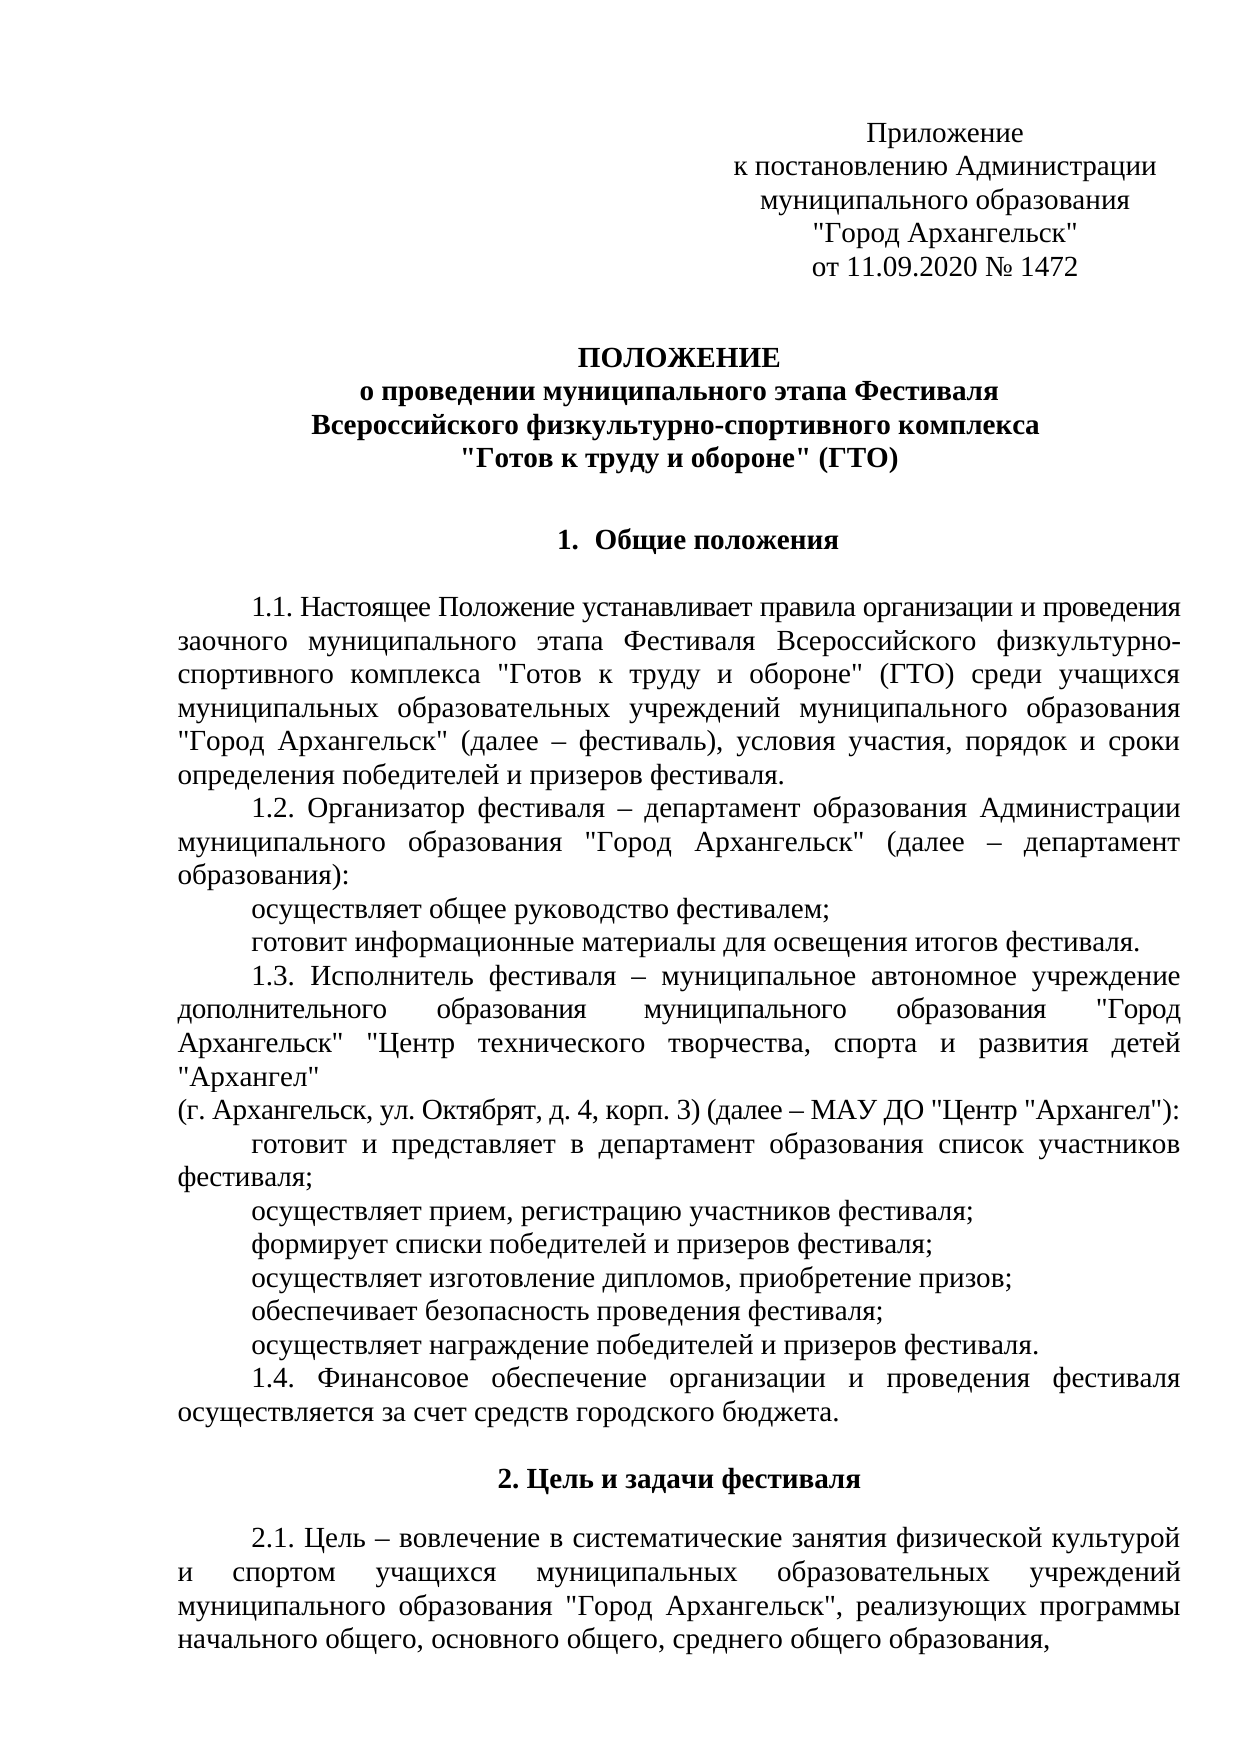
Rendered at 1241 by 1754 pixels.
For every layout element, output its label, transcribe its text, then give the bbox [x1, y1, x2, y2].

text 1.3. Исполнитель фестиваля – муниципальное автономное учреждение дополнительного образования муниципального образования "Город Архангельск" "Центр технического творчества, спорта и развития детей "Архангел" (г. Архангельск, ул. Октябрят, д. 4, корп. 3) (далее – МАУ ДО "Центр "Архангел"): [327, 1059, 1181, 1126]
text Приложение [709, 115, 1181, 148]
text готовит и представляет в департамент образования список участников фестиваля; [177, 1126, 1181, 1193]
text осуществляет награждение победителей и призеров фестиваля. [177, 1327, 1181, 1361]
text 2. Цель и задачи фестиваля [177, 1461, 1181, 1495]
text о проведении муниципального этапа Фестиваля Всероссийского физкультурно-спортивного комплекса "Готов к труду и обороне" (ГТО) [177, 373, 1181, 474]
text "Город Архангельск" [709, 215, 1181, 249]
text 1.1. Настоящее Положение устанавливает правила организации и проведения заочного муниципального этапа Фестиваля Всероссийского физкультурно-спортивного комплекса "Готов к труду и обороне" (ГТО) среди учащихся муниципальных образовательных учреждений муниципального образования "Город Архангельск" (далее – фестиваль), условия участия, порядок и сроки определения победителей и призеров фестиваля. [177, 589, 1181, 790]
text ПОЛОЖЕНИЕ [177, 340, 1181, 373]
text обеспечивает безопасность проведения фестиваля; [177, 1293, 1181, 1327]
text осуществляет общее руководство фестивалем; [177, 891, 1181, 924]
text готовит информационные материалы для освещения итогов фестиваля. [177, 924, 1181, 958]
text формирует списки победителей и призеров фестиваля; [177, 1226, 1181, 1260]
text 1.4. Финансовое обеспечение организации и проведения фестиваля осуществляется за счет средств городского бюджета. [177, 1361, 1181, 1428]
text 2.1. Цель – вовлечение в систематические занятия физической культурой и спортом учащихся муниципальных образовательных учреждений муниципального образования "Город Архангельск", реализующих программы начального общего, основного общего, среднего общего образования, [177, 1521, 1181, 1655]
text осуществляет прием, регистрацию участников фестиваля; [177, 1193, 1181, 1226]
list Общие положения [215, 522, 1181, 556]
text 1.2. Организатор фестиваля – департамент образования Администрации муниципального образования "Город Архангельск" (далее – департамент образования): [177, 790, 1181, 891]
text осуществляет изготовление дипломов, приобретение призов; [177, 1260, 1181, 1293]
text от 11.09.2020 № 1472 [709, 249, 1181, 282]
text к постановлению Администрации муниципального образования [709, 148, 1181, 215]
